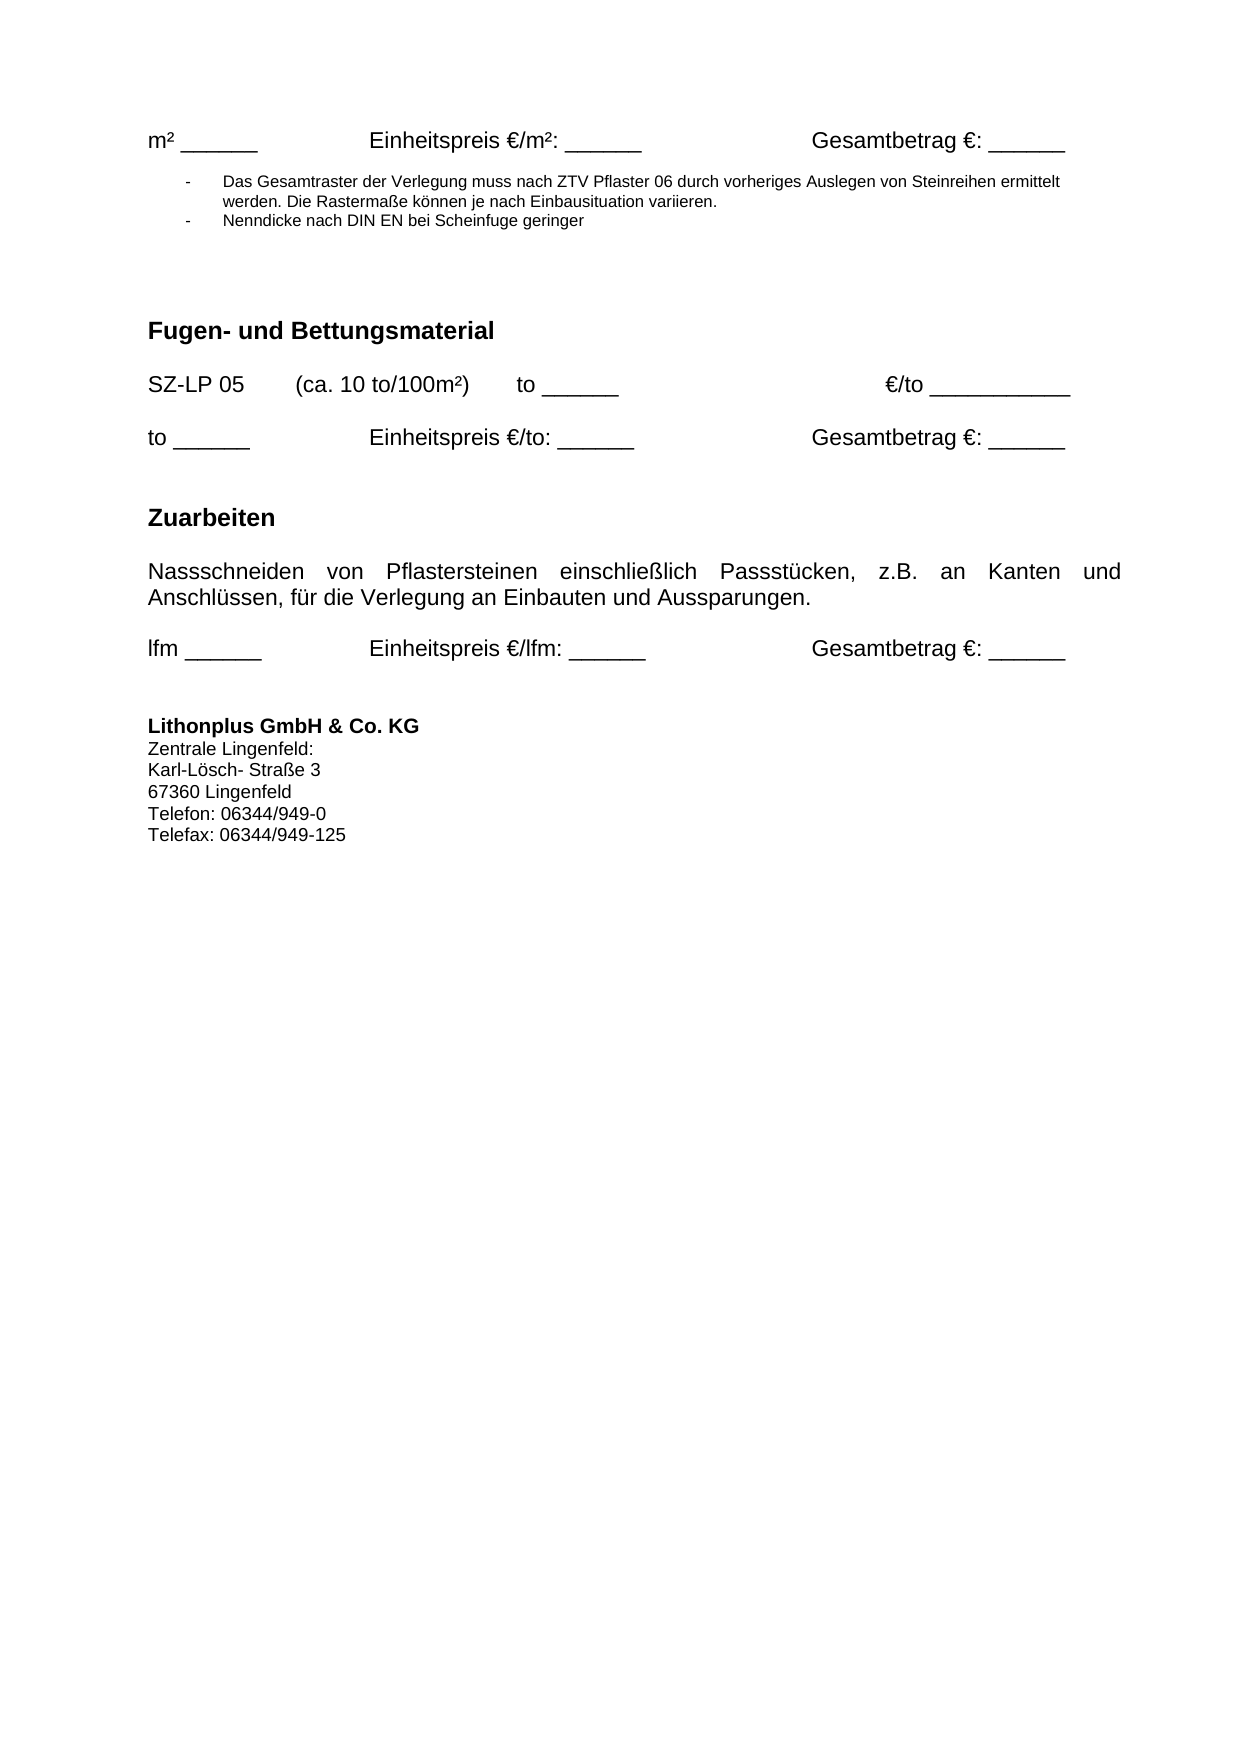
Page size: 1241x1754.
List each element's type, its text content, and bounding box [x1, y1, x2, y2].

text Nassschneiden von Pflastersteinen einschließlich Passstücken, z.B. an Kanten und Anschlüssen, für die Verlegung an Einbauten und Aussparungen. [148, 558, 1122, 611]
text Zuarbeiten [148, 503, 1122, 532]
text Telefax: 06344/949-125 [148, 824, 1122, 846]
text Telefon: 06344/949-0 [148, 802, 1122, 824]
list Nenndicke nach DIN EN bei Scheinfuge geringer [185, 211, 1122, 230]
list Das Gesamtraster der Verlegung muss nach ZTV Pflaster 06 durch vorheriges Auslegen von Steinreihen ermittelt werden. Die Rastermaße können je nach Einbausituation variieren. [185, 172, 1122, 211]
text 67360 Lingenfeld [148, 781, 1122, 802]
text m² ______ Einheitspreis €/m²: ______ Gesamtbetrag €: ______ [148, 127, 1122, 153]
text Zentrale Lingenfeld: [148, 738, 1122, 759]
text Lithonplus GmbH & Co. KG [148, 714, 1122, 738]
text Fugen- und Bettungsmaterial [148, 316, 1122, 345]
text lfm ______ Einheitspreis €/lfm: ______ Gesamtbetrag €: ______ [148, 635, 1122, 661]
text SZ-LP 05 (ca. 10 to/100m²) to ______ €/to ___________ [148, 371, 1122, 397]
text to ______ Einheitspreis €/to: ______ Gesamtbetrag €: ______ [148, 424, 1122, 450]
text Karl-Lösch- Straße 3 [148, 759, 1122, 781]
